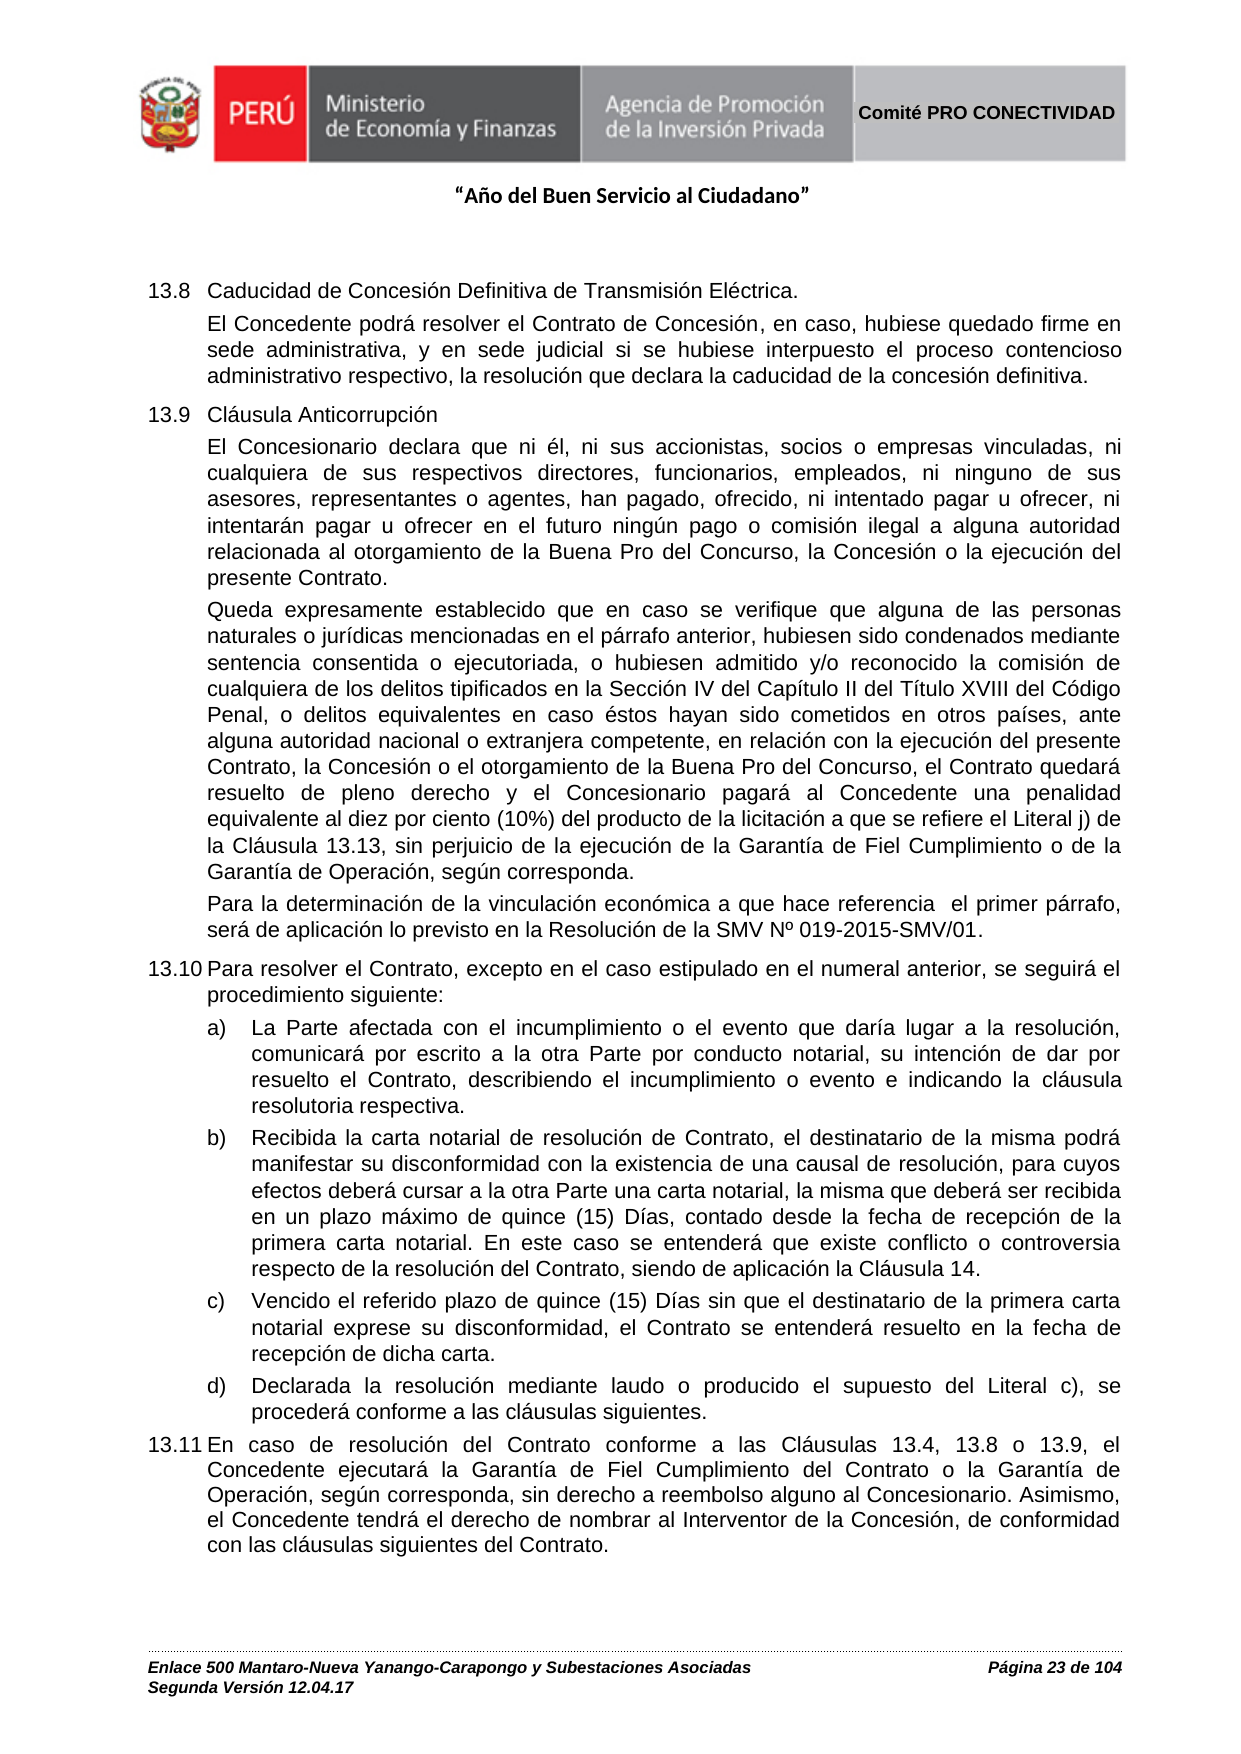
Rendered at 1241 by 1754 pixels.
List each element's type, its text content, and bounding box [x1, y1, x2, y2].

list Queda expresamente establecido que en caso se verifique que alguna de las personas naturales o jurídicas mencionadas en el párrafo anterior, hubiesen sido condenados mediante sentencia consentida o ejecutoriada, o hubiesen admitido y/o reconocido la comisión de cualquiera de los delitos tipificados en la Sección IV del Capítulo II del Título XVIII del Código Penal, o delitos equivalentes en caso éstos hayan sido cometidos en otros países, ante alguna autoridad nacional o extranjera competente, en relación con la ejecución del presente Contrato, la Concesión o el otorgamiento de la Buena Pro del Concurso, el Contrato quedará resuelto de pleno derecho y el Concesionario pagará al Concedente una penalidad equivalente al diez por ciento (10%) del producto de la licitación a que se refiere el Literal j) de la Cláusula 13.13, sin perjuicio de la ejecución de la Garantía de Fiel Cumplimiento o de la Garantía de Operación, según corresponda. [207, 597, 1122, 884]
picture [132, 56, 1132, 190]
list Declarada la resolución mediante laudo o producido el supuesto del Literal c), se procederá conforme a las cláusulas siguientes. [207, 1373, 1122, 1424]
text 13.9 Cláusula Anticorrupción [148, 402, 1122, 427]
list El Concedente podrá resolver el Contrato de Concesión, en caso, hubiese quedado firme en sede administrativa, y en sede judicial si se hubiese interpuesto el proceso contencioso administrativo respectivo, la resolución que declara la caducidad de la concesión definitiva. [207, 311, 1122, 388]
list El Concesionario declara que ni él, ni sus accionistas, socios o empresas vinculadas, ni cualquiera de sus respectivos directores, funcionarios, empleados, ni ninguno de sus asesores, representantes o agentes, han pagado, ofrecido, ni intentado pagar u ofrecer, ni intentarán pagar u ofrecer en el futuro ningún pago o comisión ilegal a alguna autoridad relacionada al otorgamiento de la Buena Pro del Concurso, la Concesión o la ejecución del presente Contrato. [207, 434, 1122, 590]
text 13.11 En caso de resolución del Contrato conforme a las Cláusulas 13.4, 13.8 o 13.9, el Concedente ejecutará la Garantía de Fiel Cumplimiento del Contrato o la Garantía de Operación, según corresponda, sin derecho a reembolso alguno al Concesionario. Asimismo, el Concedente tendrá el derecho de nombrar al Interventor de la Concesión, de conformidad con las cláusulas siguientes del Contrato. [148, 1432, 1122, 1558]
text 13.8 Caducidad de Concesión Definitiva de Transmisión Eléctrica. [148, 278, 1122, 303]
list Vencido el referido plazo de quince (15) Días sin que el destinatario de la primera carta notarial exprese su disconformidad, el Contrato se entenderá resuelto en la fecha de recepción de dicha carta. [207, 1288, 1122, 1366]
text 13.10 Para resolver el Contrato, excepto en el caso estipulado en el numeral anterior, se seguirá el procedimiento siguiente: [148, 956, 1122, 1007]
list Para la determinación de la vinculación económica a que hace referencia el primer párrafo, será de aplicación lo previsto en la Resolución de la SMV Nº 019-2015-SMV/01. [207, 891, 1122, 942]
list Recibida la carta notarial de resolución de Contrato, el destinatario de la misma podrá manifestar su disconformidad con la existencia de una causal de resolución, para cuyos efectos deberá cursar a la otra Parte una carta notarial, la misma que deberá ser recibida en un plazo máximo de quince (15) Días, contado desde la fecha de recepción de la primera carta notarial. En este caso se entenderá que existe conflicto o controversia respecto de la resolución del Contrato, siendo de aplicación la Cláusula 14. [207, 1125, 1122, 1281]
list La Parte afectada con el incumplimiento o el evento que daría lugar a la resolución, comunicará por escrito a la otra Parte por conducto notarial, su intención de dar por resuelto el Contrato, describiendo el incumplimiento o evento e indicando la cláusula resolutoria respectiva. [207, 1014, 1122, 1118]
